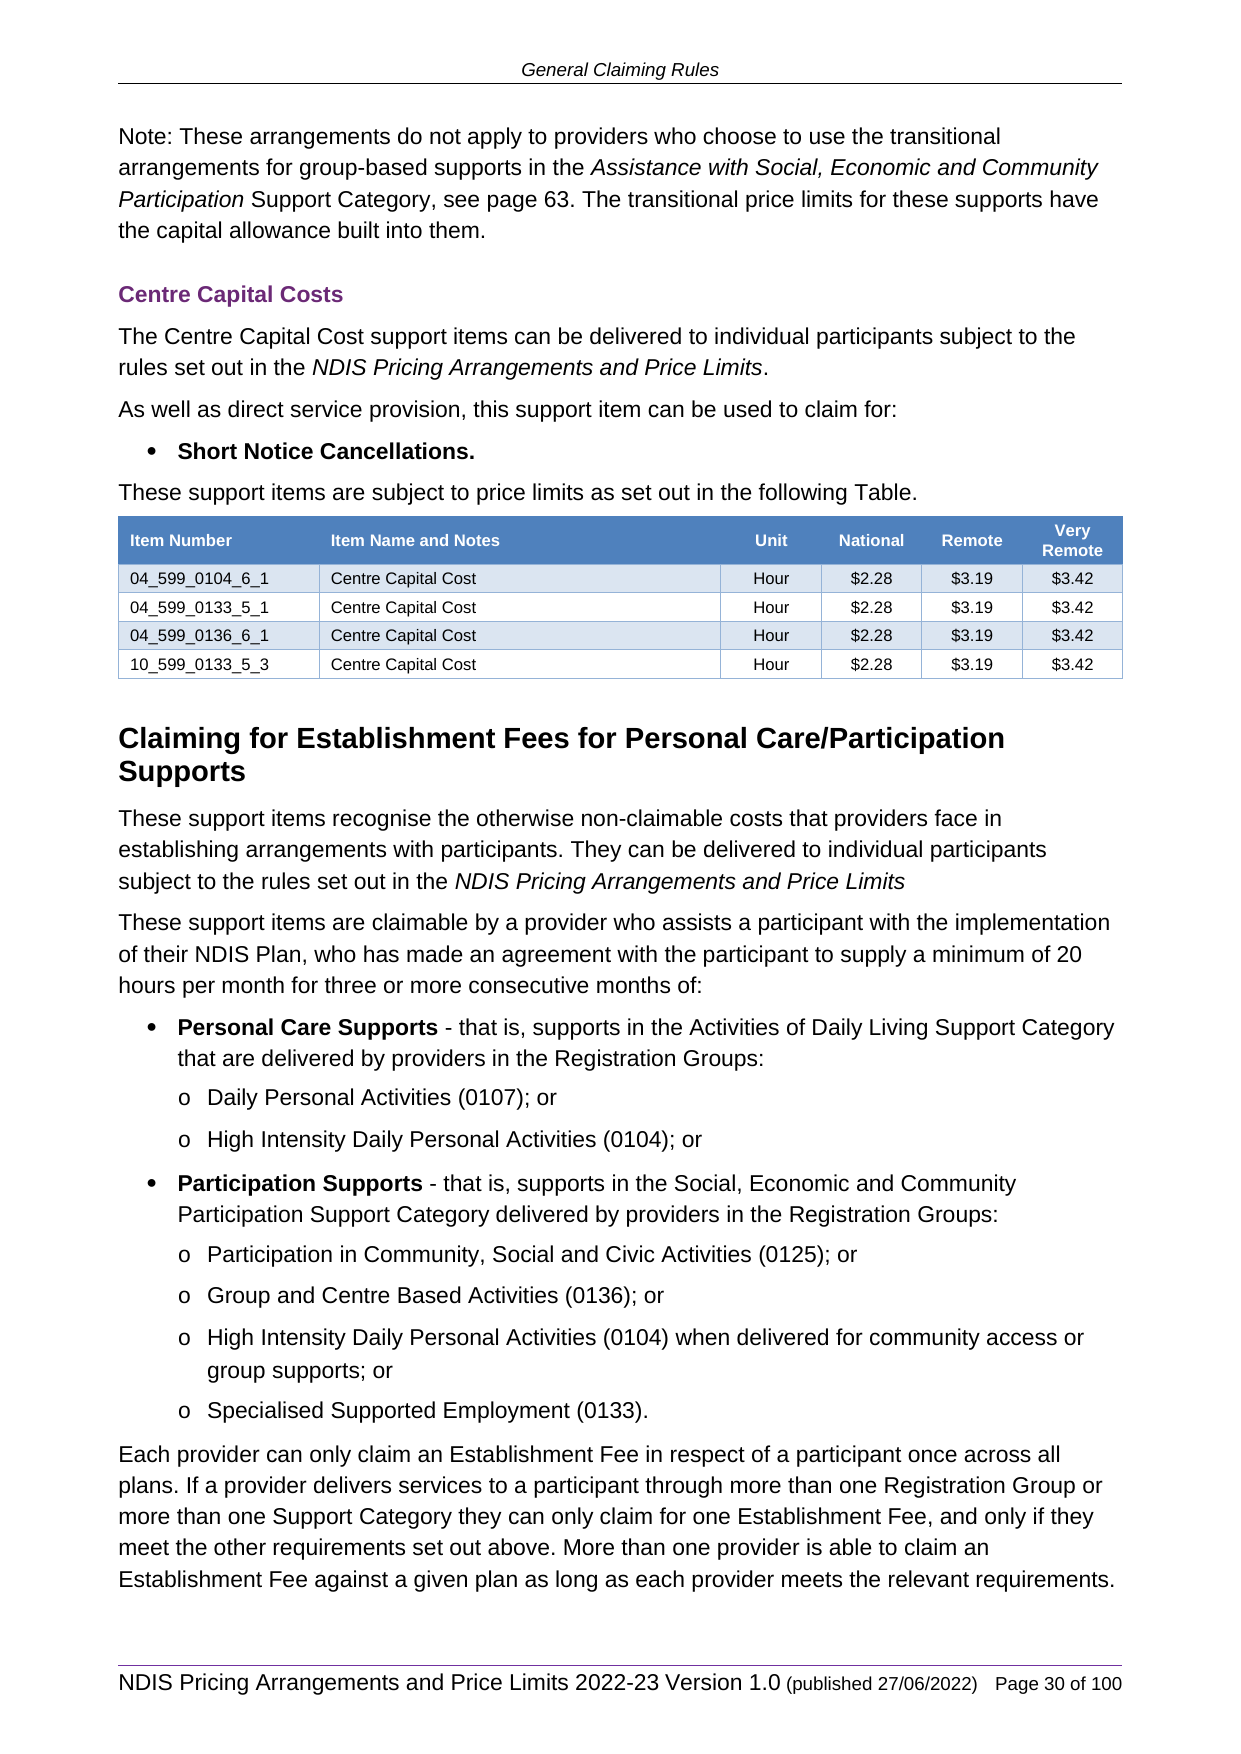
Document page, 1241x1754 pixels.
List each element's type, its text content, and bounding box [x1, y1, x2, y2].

table_cell $2.28 [822, 565, 921, 592]
table_cell Centre Capital Cost [320, 622, 720, 649]
table_cell $3.19 [922, 593, 1022, 621]
table_header National [822, 517, 921, 564]
text The Centre Capital Cost support items can be delivered to individual participants subject to the rules set out in the NDIS Pricing Arrangements and Price Limits. [118, 318, 1122, 381]
list High Intensity Daily Personal Activities (0104); or [177, 1123, 1122, 1154]
text Participation Supports - that is, supports in the Social, Economic and Community Participation Support Category delivered by providers in the Registration Groups: [148, 1165, 1122, 1227]
table_cell $3.42 [1023, 565, 1122, 592]
table_cell Centre Capital Cost [320, 565, 720, 592]
list Participation in Community, Social and Civic Activities (0125); or [177, 1238, 1122, 1269]
text These support items are claimable by a provider who assists a participant with the implementation of their NDIS Plan, who has made an agreement with the participant to supply a minimum of 20 hours per month for three or more consecutive months of: [118, 904, 1122, 998]
table_cell $3.19 [922, 565, 1022, 592]
table_cell Hour [721, 650, 821, 678]
table_cell Hour [721, 622, 821, 649]
table_cell Hour [721, 565, 821, 592]
table_header Remote [922, 517, 1022, 564]
text These support items are subject to price limits as set out in the following Table. [118, 474, 1122, 506]
table_cell Hour [721, 593, 821, 621]
table_cell $3.19 [922, 650, 1022, 678]
table_cell Centre Capital Cost [320, 593, 720, 621]
text As well as direct service provision, this support item can be used to claim for: [118, 391, 1122, 422]
text Short Notice Cancellations. [148, 433, 1122, 464]
table_cell Centre Capital Cost [320, 650, 720, 678]
table_header Item Number [119, 517, 319, 564]
list Specialised Supported Employment (0133). [177, 1394, 1122, 1425]
table_cell $3.19 [922, 622, 1022, 649]
list Daily Personal Activities (0107); or [177, 1081, 1122, 1113]
subtitle Claiming for Establishment Fees for Personal Care/Participation Supports [118, 721, 1122, 788]
table_cell $3.42 [1023, 622, 1122, 649]
text These support items recognise the otherwise non-claimable costs that providers face in establishing arrangements with participants. They can be delivered to individual participants subject to the rules set out in the NDIS Pricing Arrangements and Price Limits [118, 800, 1122, 894]
table_cell 04_599_0133_5_1 [119, 593, 319, 621]
table_header Unit [721, 517, 821, 564]
table_cell 04_599_0136_6_1 [119, 622, 319, 649]
table_header Item Name and Notes [320, 517, 720, 564]
subtitle Centre Capital Costs [118, 276, 1122, 308]
text Each provider can only claim an Establishment Fee in respect of a participant once across all plans. If a provider delivers services to a participant through more than one Registration Group or more than one Support Category they can only claim for one Establishment Fee, and only if they meet the other requirements set out above. More than one provider is able to claim an Establishment Fee against a given plan as long as each provider meets the relevant requirements. [118, 1436, 1122, 1592]
table_cell $3.42 [1023, 593, 1122, 621]
table_cell $2.28 [822, 622, 921, 649]
table_header Very Remote [1023, 517, 1122, 564]
table_cell $3.42 [1023, 650, 1122, 678]
text Personal Care Supports - that is, supports in the Activities of Daily Living Support Category that are delivered by providers in the Registration Groups: [148, 1008, 1122, 1071]
text Note: These arrangements do not apply to providers who choose to use the transitional arrangements for group-based supports in the Assistance with Social, Economic and Community Participation Support Category, see page 63. The transitional price limits for these supports have the capital allowance built into them. [118, 118, 1122, 243]
table_cell $2.28 [822, 593, 921, 621]
table_cell 10_599_0133_5_3 [119, 650, 319, 678]
table_cell $2.28 [822, 650, 921, 678]
table_cell 04_599_0104_6_1 [119, 565, 319, 592]
list Group and Centre Based Activities (0136); or [177, 1279, 1122, 1311]
list High Intensity Daily Personal Activities (0104) when delivered for community access or group supports; or [177, 1321, 1122, 1383]
